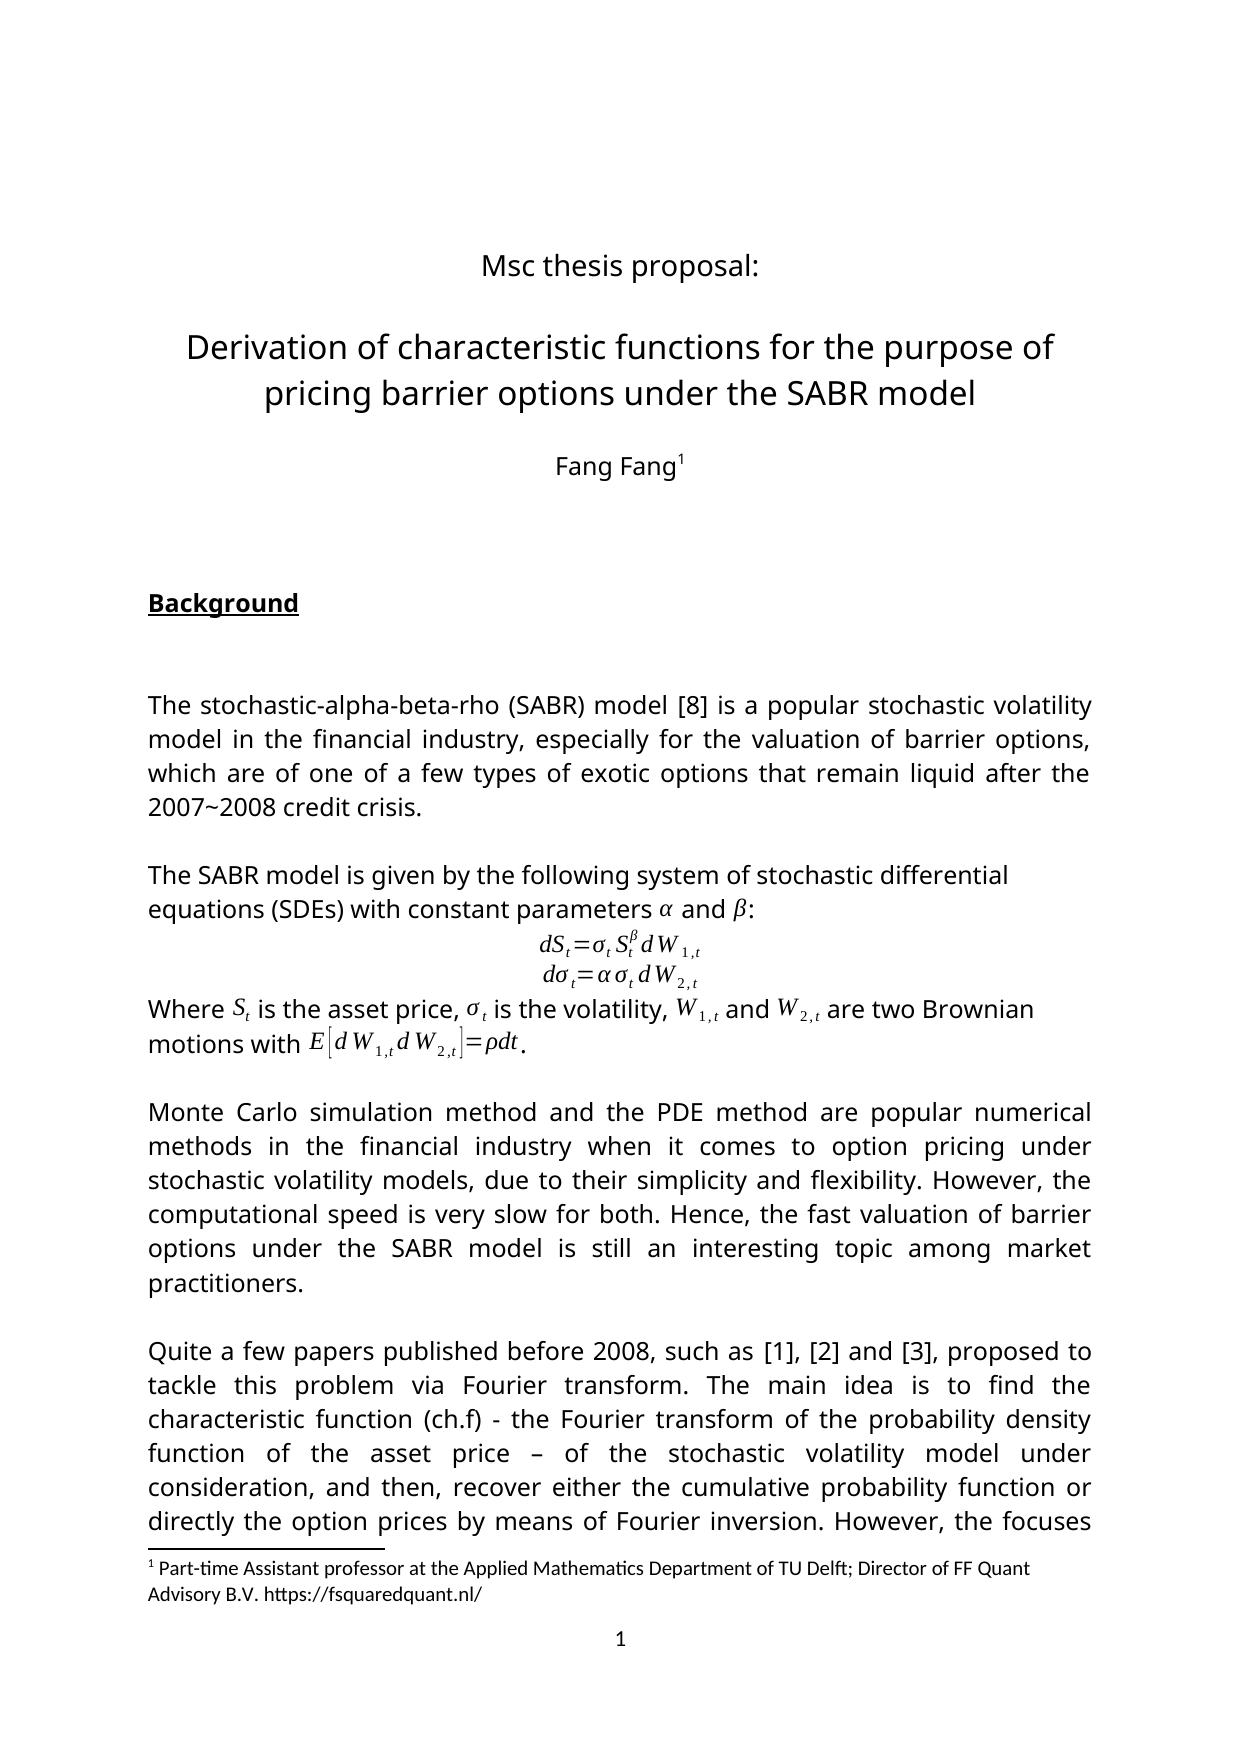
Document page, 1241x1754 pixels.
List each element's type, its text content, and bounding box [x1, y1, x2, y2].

text Background [148, 585, 1092, 619]
text Derivation of characteristic functions for the purpose of pricing barrier options under the SABR model [148, 324, 1092, 415]
text Fang Fang [148, 449, 1092, 483]
text The SABR model is given by the following system of stochastic differential equations (SDEs) with constant parameters and : [148, 858, 1092, 926]
text Msc thesis proposal: [148, 245, 1092, 284]
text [148, 1333, 1092, 1538]
text Monte Carlo simulation method and the PDE method are popular numerical methods in the financial industry when it comes to option pricing under stochastic volatility models, due to their simplicity and flexibility. However, the computational speed is very slow for both. Hence, the fast valuation of barrier options under the SABR model is still an interesting topic among market practitioners. [148, 1095, 1092, 1299]
text The stochastic-alpha-beta-rho (SABR) model [8] is a popular stochastic volatility model in the financial industry, especially for the valuation of barrier options, which are of one of a few types of exotic options that remain liquid after the 2007~2008 credit crisis. [148, 687, 1092, 824]
text Where is the asset price, is the volatility, and are two Brownian motions with . [148, 992, 1092, 1061]
